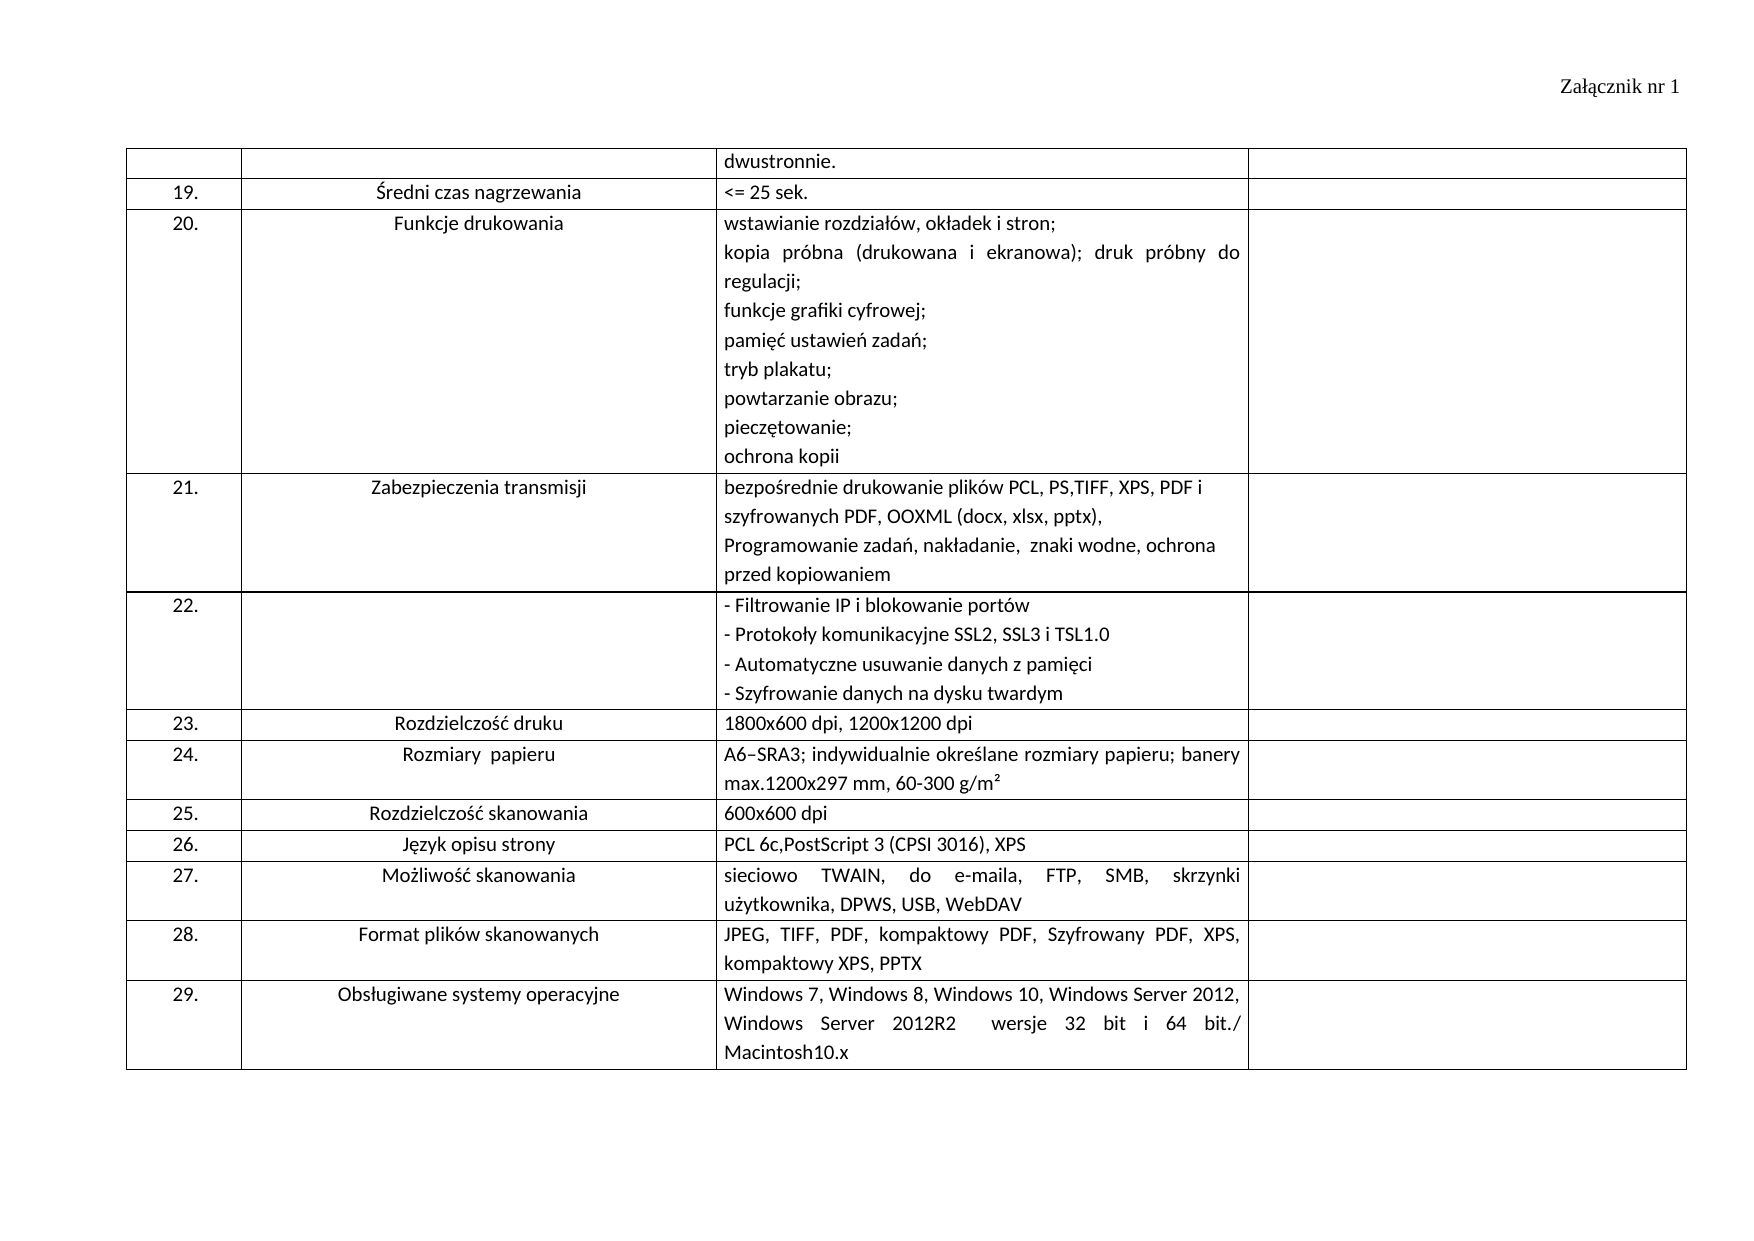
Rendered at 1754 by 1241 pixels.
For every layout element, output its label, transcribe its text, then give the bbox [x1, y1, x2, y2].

table_cell [1249, 149, 1686, 178]
table_cell Język opisu strony [242, 831, 716, 861]
table_cell Średni czas nagrzewania [242, 179, 716, 209]
table_cell bezpośrednie drukowanie plików PCL, PS,TIFF, XPS, PDF i szyfrowanych PDF, OOXML (docx, xlsx, pptx), Programowanie zadań, nakładanie, znaki wodne, ochrona przed kopiowaniem [717, 474, 1248, 591]
table_cell [127, 862, 241, 920]
table_cell [127, 210, 241, 473]
table_cell Zabezpieczenia transmisji [242, 474, 716, 591]
table_cell [1249, 831, 1686, 861]
table_cell [127, 981, 241, 1069]
table_cell [1249, 474, 1686, 591]
table_cell [1249, 593, 1686, 709]
table_cell [127, 593, 241, 709]
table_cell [242, 149, 716, 178]
table_cell Format plików skanowanych [242, 921, 716, 980]
table_cell Możliwość skanowania [242, 862, 716, 920]
table_cell [242, 593, 716, 709]
table_cell sieciowo TWAIN, do e-maila, FTP, SMB, skrzynki użytkownika, DPWS, USB, WebDAV [717, 862, 1248, 920]
table_cell Funkcje drukowania [242, 210, 716, 473]
table_cell [127, 921, 241, 980]
table_cell [1249, 921, 1686, 980]
table_cell JPEG, TIFF, PDF, kompaktowy PDF, Szyfrowany PDF, XPS, kompaktowy XPS, PPTX [717, 921, 1248, 980]
table_cell [1249, 710, 1686, 740]
table_cell [127, 710, 241, 740]
table_cell [127, 741, 241, 799]
table_cell PCL 6c,PostScript 3 (CPSI 3016), XPS [717, 831, 1248, 861]
table_cell [127, 474, 241, 591]
table_cell [127, 179, 241, 209]
table_cell Rozmiary papieru [242, 741, 716, 799]
table_cell [1249, 981, 1686, 1069]
table_cell [127, 831, 241, 861]
table_cell A6–SRA3; indywidualnie określane rozmiary papieru; banery max.1200x297 mm, 60-300 g/m² [717, 741, 1248, 799]
table_cell [1249, 862, 1686, 920]
table_cell Windows 7, Windows 8, Windows 10, Windows Server 2012, Windows Server 2012R2 wersje 32 bit i 64 bit./ Macintosh10.x [717, 981, 1248, 1069]
table_cell [1249, 179, 1686, 209]
table_cell <= 25 sek. [717, 179, 1248, 209]
table_cell 1800x600 dpi, 1200x1200 dpi [717, 710, 1248, 740]
table_cell Rozdzielczość druku [242, 710, 716, 740]
table_cell [1249, 210, 1686, 473]
table_cell - Filtrowanie IP i blokowanie portów - Protokoły komunikacyjne SSL2, SSL3 i TSL1.0 - Automatyczne usuwanie danych z pamięci - Szyfrowanie danych na dysku twardym [717, 593, 1248, 709]
table_cell Rozdzielczość skanowania [242, 800, 716, 830]
table_cell 600x600 dpi [717, 800, 1248, 830]
table_cell [1249, 741, 1686, 799]
table_cell wstawianie rozdziałów, okładek i stron; kopia próbna (drukowana i ekranowa); druk próbny do regulacji; funkcje grafiki cyfrowej; pamięć ustawień zadań; tryb plakatu; powtarzanie obrazu; pieczętowanie; ochrona kopii [717, 210, 1248, 473]
table_cell [1249, 800, 1686, 830]
table_cell [127, 800, 241, 830]
table_cell [127, 149, 241, 178]
table_cell Obsługiwane systemy operacyjne [242, 981, 716, 1069]
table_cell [717, 149, 1248, 178]
